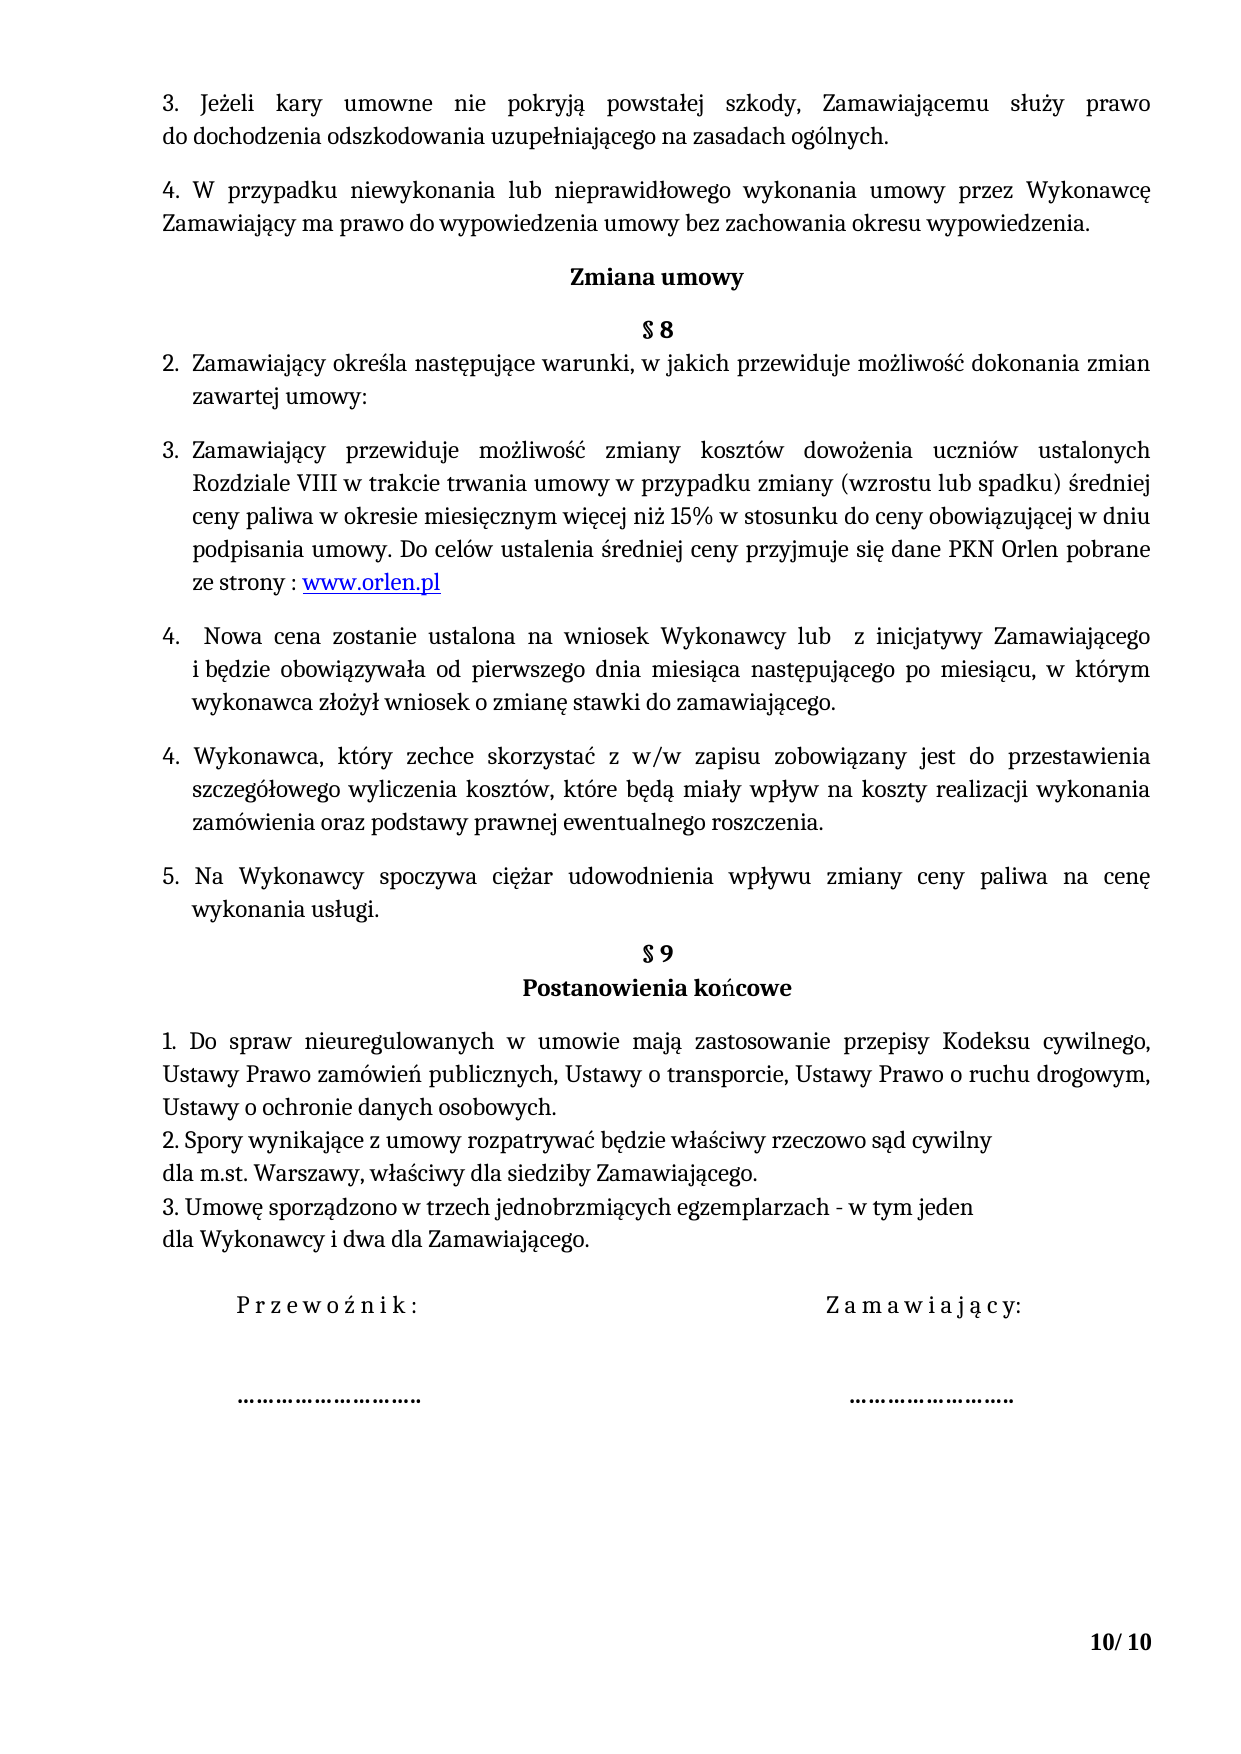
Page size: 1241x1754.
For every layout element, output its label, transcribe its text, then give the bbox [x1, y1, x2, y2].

text dla m.st. Warszawy, właściwy dla siedziby Zamawiającego. [162, 1159, 1152, 1188]
text 3. Jeżeli kary umowne nie pokryją powstałej szkody, Zamawiającemu służy prawo do dochodzenia odszkodowania uzupełniającego na zasadach ogólnych. [162, 89, 1152, 150]
text 5. Na Wykonawcy spoczywa ciężar udowodnienia wpływu zmiany ceny paliwa na cenę wykonania usługi. [162, 862, 1152, 924]
text 3. Umowę sporządzono w trzech jednobrzmiących egzemplarzach - w tym jeden [162, 1192, 1152, 1221]
text P r z e w o ź n i k : Z a m a w i a j ą c y: [162, 1291, 1152, 1320]
text ……………………….. …………………….. [162, 1381, 1152, 1410]
list Zamawiający określa następujące warunki, w jakich przewiduje możliwość dokonania zmian zawartej umowy: [162, 349, 1152, 411]
list Zamawiający przewiduje możliwość zmiany kosztów dowożenia uczniów ustalonych Rozdziale VIII w trakcie trwania umowy w przypadku zmiany (wzrostu lub spadku) średniej ceny paliwa w okresie miesięcznym więcej niż 15% w stosunku do ceny obowiązującej w dniu podpisania umowy. Do celów ustalenia średniej ceny przyjmuje się dane PKN Orlen pobrane ze strony : www.orlen.pl [162, 436, 1152, 597]
text 1. Do spraw nieuregulowanych w umowie mają zastosowanie przepisy Kodeksu cywilnego, Ustawy Prawo zamówień publicznych, Ustawy o transporcie, Ustawy Prawo o ruchu drogowym, Ustawy o ochronie danych osobowych. [162, 1027, 1152, 1122]
text dla Wykonawcy i dwa dla Zamawiającego. [162, 1225, 1152, 1254]
text § 8 [162, 316, 1152, 345]
text 2. Spory wynikające z umowy rozpatrywać będzie właściwy rzeczowo sąd cywilny [162, 1126, 1152, 1155]
text Zmiana umowy [162, 262, 1152, 291]
text Postanowienia końcowe [162, 973, 1152, 1002]
text 4. W przypadku niewykonania lub nieprawidłowego wykonania umowy przez Wykonawcę Zamawiający ma prawo do wypowiedzenia umowy bez zachowania okresu wypowiedzenia. [162, 176, 1152, 237]
list Nowa cena zostanie ustalona na wniosek Wykonawcy lub z inicjatywy Zamawiającego i będzie obowiązywała od pierwszego dnia miesiąca następującego po miesiącu, w którym wykonawca złożył wniosek o zmianę stawki do zamawiającego. [162, 622, 1152, 717]
text 4. Wykonawca, który zechce skorzystać z w/w zapisu zobowiązany jest do przestawienia szczegółowego wyliczenia kosztów, które będą miały wpływ na koszty realizacji wykonania zamówienia oraz podstawy prawnej ewentualnego roszczenia. [162, 742, 1152, 837]
text § 9 [162, 940, 1152, 969]
